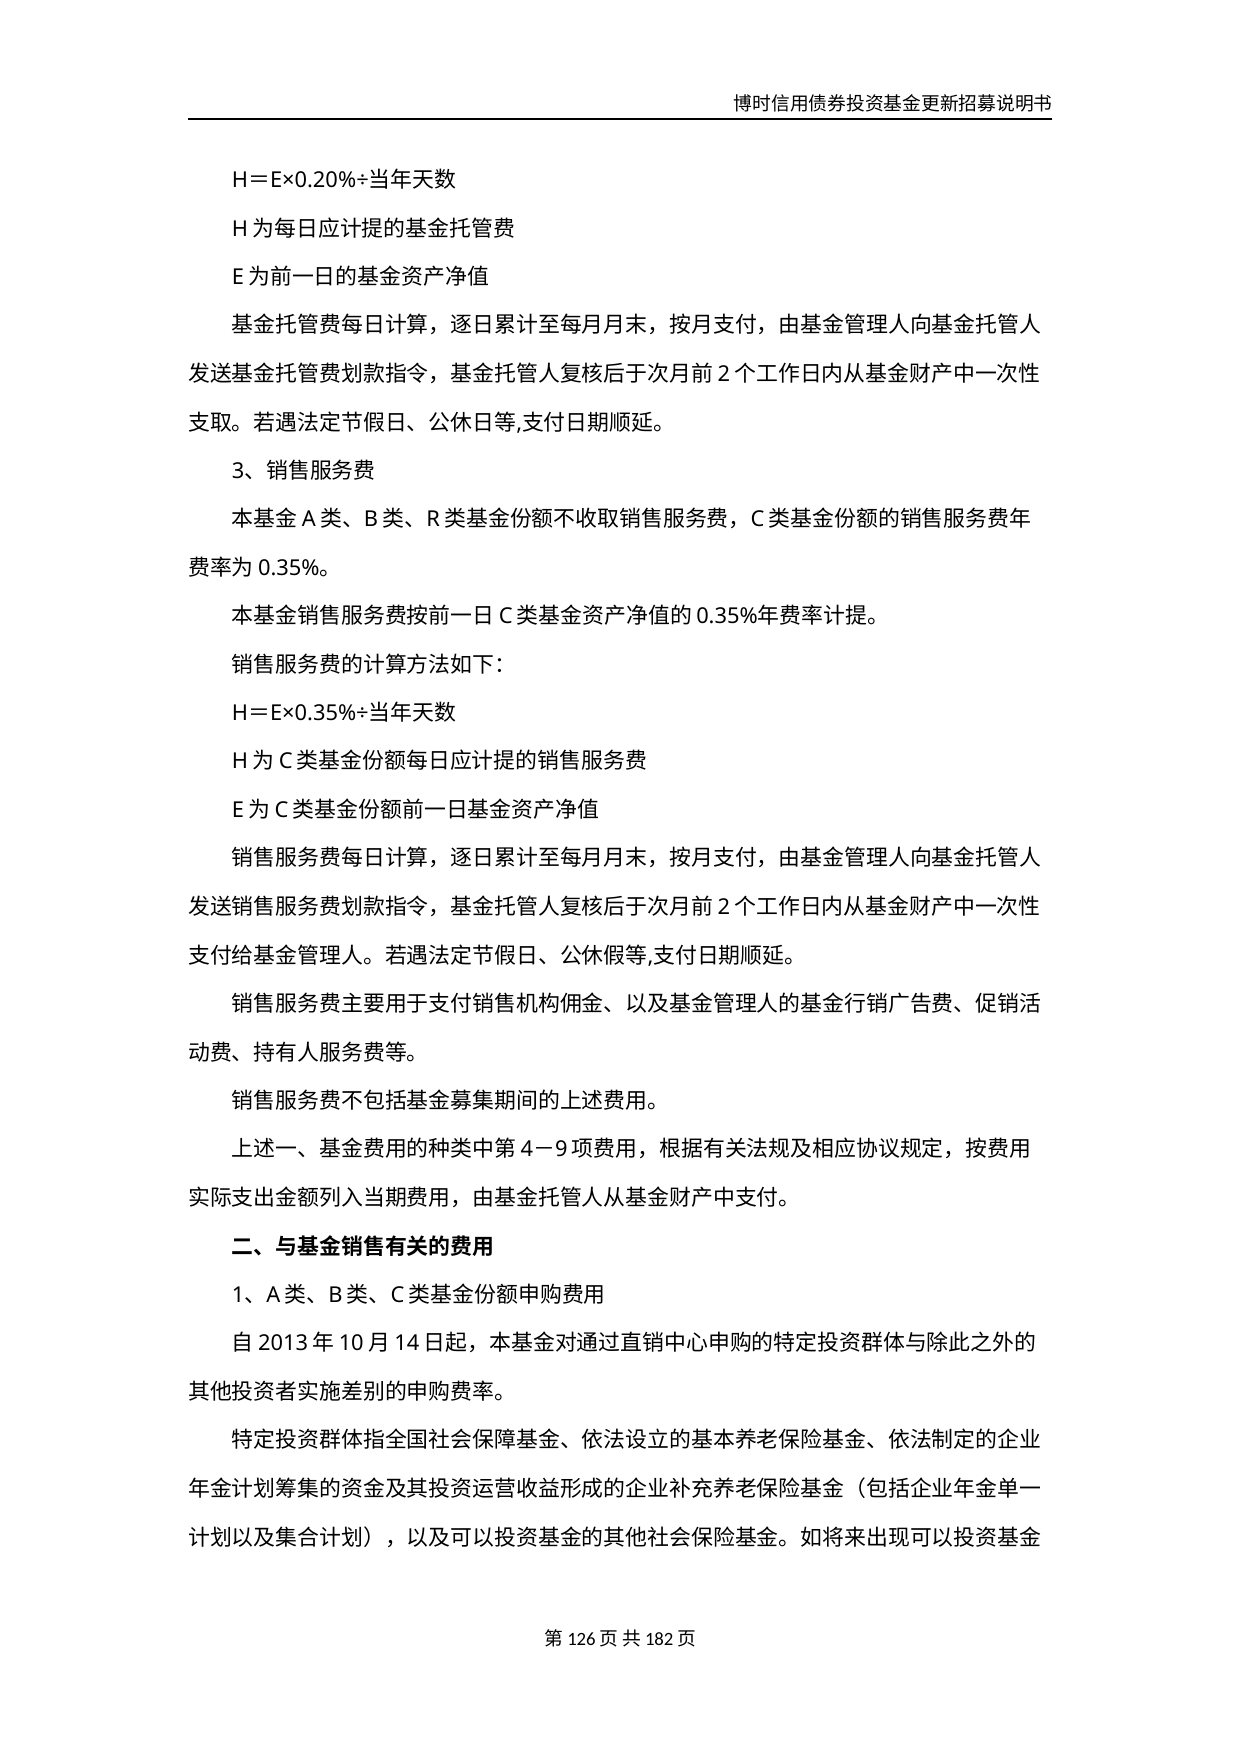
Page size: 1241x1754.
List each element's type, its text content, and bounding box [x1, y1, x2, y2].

text 上述一、基金费用的种类中第4－9项费用，根据有关法规及相应协议规定，按费用实际支出金额列入当期费用，由基金托管人从基金财产中支付。 [188, 1131, 1052, 1212]
text E为前一日的基金资产净值 [188, 259, 1052, 291]
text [188, 1422, 1052, 1552]
text 1、A类、B类、C类基金份额申购费用 [188, 1277, 1052, 1309]
text 本基金A类、B类、R类基金份额不收取销售服务费，C类基金份额的销售服务费年费率为0.35%。 [188, 501, 1052, 582]
text 3、销售服务费 [188, 453, 1052, 485]
text 本基金销售服务费按前一日C类基金资产净值的0.35%年费率计提。 [188, 598, 1052, 631]
text H为C类基金份额每日应计提的销售服务费 [188, 743, 1052, 776]
text E为C类基金份额前一日基金资产净值 [188, 792, 1052, 824]
text 自2013年10月14日起，本基金对通过直销中心申购的特定投资群体与除此之外的其他投资者实施差别的申购费率。 [188, 1325, 1052, 1406]
text 销售服务费每日计算，逐日累计至每月月末，按月支付，由基金管理人向基金托管人发送销售服务费划款指令，基金托管人复核后于次月前2个工作日内从基金财产中一次性支付给基金管理人。若遇法定节假日、公休假等,支付日期顺延。 [188, 840, 1052, 970]
text 基金托管费每日计算，逐日累计至每月月末，按月支付，由基金管理人向基金托管人发送基金托管费划款指令，基金托管人复核后于次月前2个工作日内从基金财产中一次性支取。若遇法定节假日、公休日等,支付日期顺延。 [188, 307, 1052, 437]
text 销售服务费主要用于支付销售机构佣金、以及基金管理人的基金行销广告费、促销活动费、持有人服务费等。 [188, 986, 1052, 1067]
text H＝E×0.35%÷当年天数 [188, 695, 1052, 727]
text 二、与基金销售有关的费用 [188, 1228, 1052, 1261]
text 销售服务费不包括基金募集期间的上述费用。 [188, 1083, 1052, 1115]
text H为每日应计提的基金托管费 [188, 210, 1052, 243]
text 销售服务费的计算方法如下： [188, 647, 1052, 679]
text H＝E×0.20%÷当年天数 [188, 162, 1052, 194]
